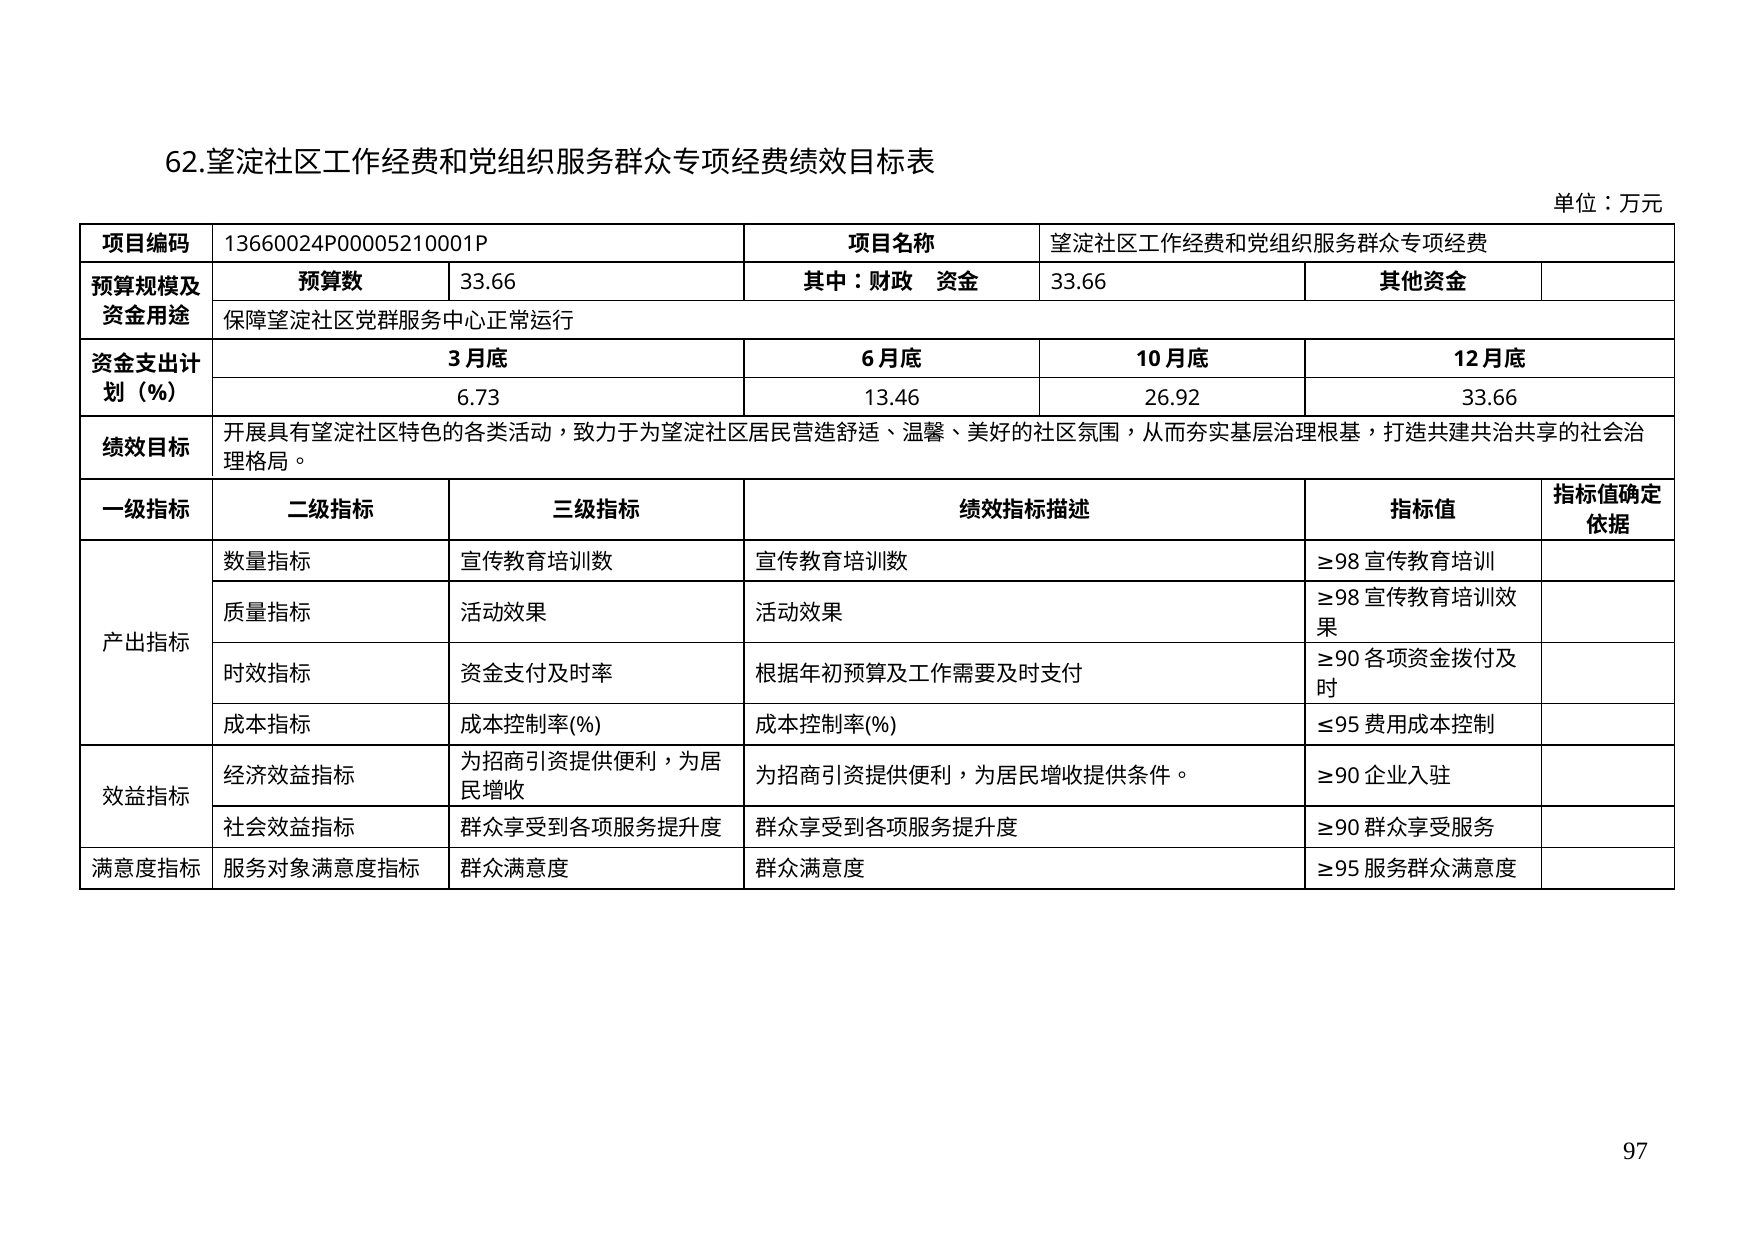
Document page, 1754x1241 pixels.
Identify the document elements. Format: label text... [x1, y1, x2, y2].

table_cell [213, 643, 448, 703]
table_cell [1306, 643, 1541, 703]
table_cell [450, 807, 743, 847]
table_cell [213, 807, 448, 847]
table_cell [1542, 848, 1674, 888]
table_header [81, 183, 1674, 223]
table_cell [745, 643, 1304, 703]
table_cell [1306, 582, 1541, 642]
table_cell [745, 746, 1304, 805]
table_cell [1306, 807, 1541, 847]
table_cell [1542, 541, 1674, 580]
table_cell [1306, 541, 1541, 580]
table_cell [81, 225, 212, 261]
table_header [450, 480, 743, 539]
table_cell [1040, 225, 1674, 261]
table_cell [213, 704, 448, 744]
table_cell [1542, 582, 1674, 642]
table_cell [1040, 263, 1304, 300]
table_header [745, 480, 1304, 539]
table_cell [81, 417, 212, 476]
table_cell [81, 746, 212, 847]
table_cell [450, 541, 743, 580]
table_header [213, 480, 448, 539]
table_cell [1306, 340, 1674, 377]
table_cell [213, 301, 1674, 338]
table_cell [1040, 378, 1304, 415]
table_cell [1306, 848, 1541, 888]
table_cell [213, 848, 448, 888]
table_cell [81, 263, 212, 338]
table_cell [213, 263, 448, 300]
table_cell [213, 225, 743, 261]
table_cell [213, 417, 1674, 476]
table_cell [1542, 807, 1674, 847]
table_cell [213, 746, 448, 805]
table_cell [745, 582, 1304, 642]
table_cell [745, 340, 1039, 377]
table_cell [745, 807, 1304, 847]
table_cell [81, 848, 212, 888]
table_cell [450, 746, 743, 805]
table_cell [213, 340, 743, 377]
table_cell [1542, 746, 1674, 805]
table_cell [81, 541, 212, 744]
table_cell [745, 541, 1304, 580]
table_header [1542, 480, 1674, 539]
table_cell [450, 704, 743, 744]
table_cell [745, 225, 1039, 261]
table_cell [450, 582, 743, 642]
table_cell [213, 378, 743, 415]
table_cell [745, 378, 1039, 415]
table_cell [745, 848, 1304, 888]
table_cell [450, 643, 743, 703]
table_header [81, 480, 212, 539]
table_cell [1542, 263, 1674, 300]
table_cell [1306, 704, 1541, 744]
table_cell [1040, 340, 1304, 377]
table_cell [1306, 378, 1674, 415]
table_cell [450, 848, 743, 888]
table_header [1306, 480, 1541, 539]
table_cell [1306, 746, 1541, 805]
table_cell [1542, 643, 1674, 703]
text 62.望淀社区工作经费和党组织服务群众专项经费绩效目标表 [106, 142, 1648, 181]
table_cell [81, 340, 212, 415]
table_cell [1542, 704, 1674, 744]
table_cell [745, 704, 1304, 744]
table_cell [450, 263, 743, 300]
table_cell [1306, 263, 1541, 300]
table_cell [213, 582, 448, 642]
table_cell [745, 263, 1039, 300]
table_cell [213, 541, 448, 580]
